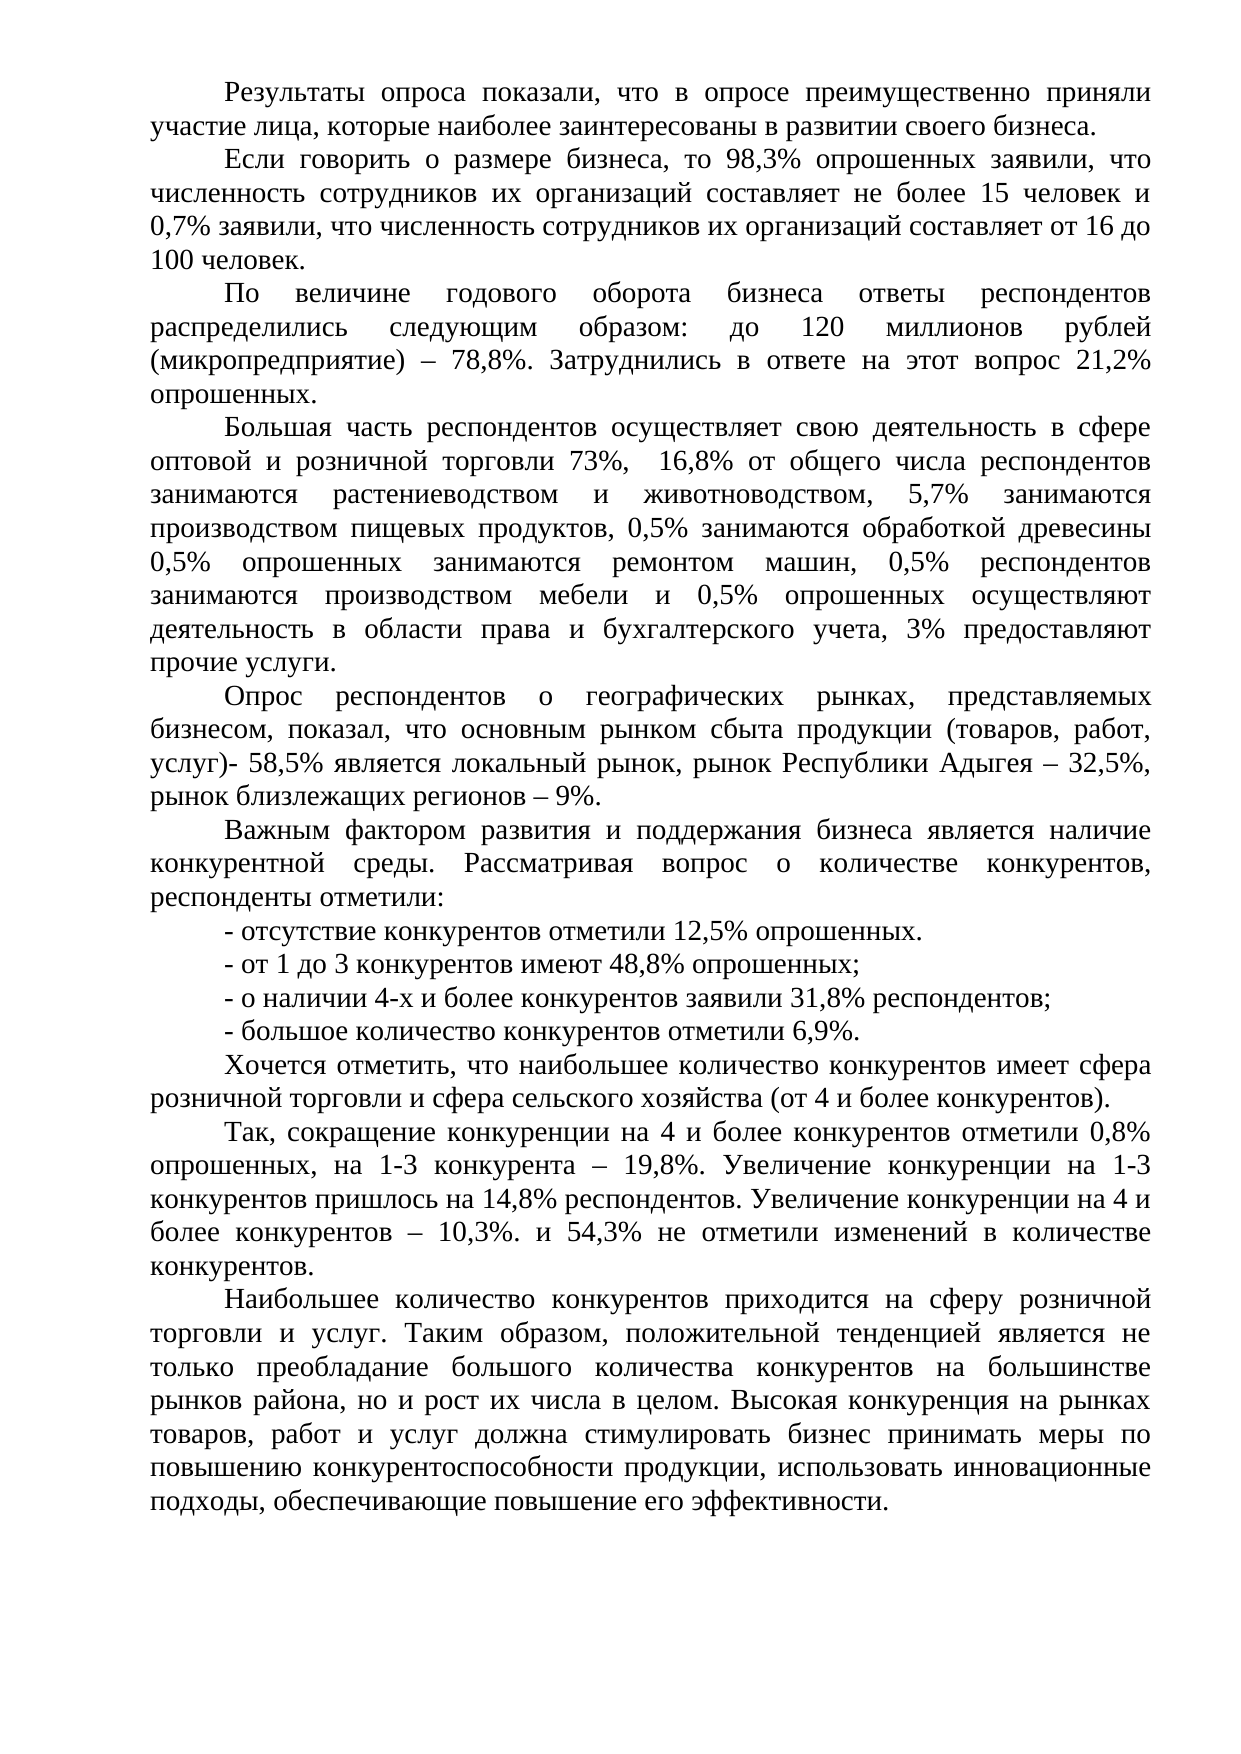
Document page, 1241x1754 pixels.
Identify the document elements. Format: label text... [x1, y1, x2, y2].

text Так, сокращение конкуренции на 4 и более конкурентов отметили 0,8% опрошенных, на 1-3 конкурента – 19,8%. Увеличение конкуренции на 1-3 конкурентов пришлось на 14,8% респондентов. Увеличение конкуренции на 4 и более конкурентов – 10,3%. и 54,3% не отметили изменений в количестве конкурентов. [150, 1114, 1152, 1282]
text Опрос респондентов о географических рынках, представляемых бизнесом, показал, что основным рынком сбыта продукции (товаров, работ, услуг)- 58,5% является локальный рынок, рынок Республики Адыгея – 32,5%, рынок близлежащих регионов – 9%. [150, 678, 1152, 812]
text Важным фактором развития и поддержания бизнеса является наличие конкурентной среды. Рассматривая вопрос о количестве конкурентов, респонденты отметили: [150, 812, 1152, 913]
text - о наличии 4-х и более конкурентов заявили 31,8% респондентов; [150, 980, 1152, 1013]
text Большая часть респондентов осуществляет свою деятельность в сфере оптовой и розничной торговли 73%, 16,8% от общего числа респондентов занимаются растениеводством и животноводством, 5,7% занимаются производством пищевых продуктов, 0,5% занимаются обработкой древесины 0,5% опрошенных занимаются ремонтом машин, 0,5% респондентов занимаются производством мебели и 0,5% опрошенных осуществляют деятельность в области права и бухгалтерского учета, 3% предоставляют прочие услуги. [150, 409, 1152, 678]
text Наибольшее количество конкурентов приходится на сферу розничной торговли и услуг. Таким образом, положительной тенденцией является не только преобладание большого количества конкурентов на большинстве рынков района, но и рост их числа в целом. Высокая конкуренция на рынках товаров, работ и услуг должна стимулировать бизнес принимать меры по повышению конкурентоспособности продукции, использовать инновационные подходы, обеспечивающие повышение его эффективности. [150, 1282, 1152, 1516]
text - от 1 до 3 конкурентов имеют 48,8% опрошенных; [150, 946, 1152, 980]
text Хочется отметить, что наибольшее количество конкурентов имеет сфера розничной торговли и сфера сельского хозяйства (от 4 и более конкурентов). [150, 1047, 1152, 1114]
text По величине годового оборота бизнеса ответы респондентов распределились следующим образом: до 120 миллионов рублей (микропредприятие) – 78,8%. Затруднились в ответе на этот вопрос 21,2% опрошенных. [150, 275, 1152, 409]
text - большое количество конкурентов отметили 6,9%. [150, 1013, 1152, 1047]
text Если говорить о размере бизнеса, то 98,3% опрошенных заявили, что численность сотрудников их организаций составляет не более 15 человек и 0,7% заявили, что численность сотрудников их организаций составляет от 16 до 100 человек. [150, 141, 1152, 275]
text - отсутствие конкурентов отметили 12,5% опрошенных. [150, 913, 1152, 946]
text Результаты опроса показали, что в опросе преимущественно приняли участие лица, которые наиболее заинтересованы в развитии своего бизнеса. [150, 74, 1152, 141]
